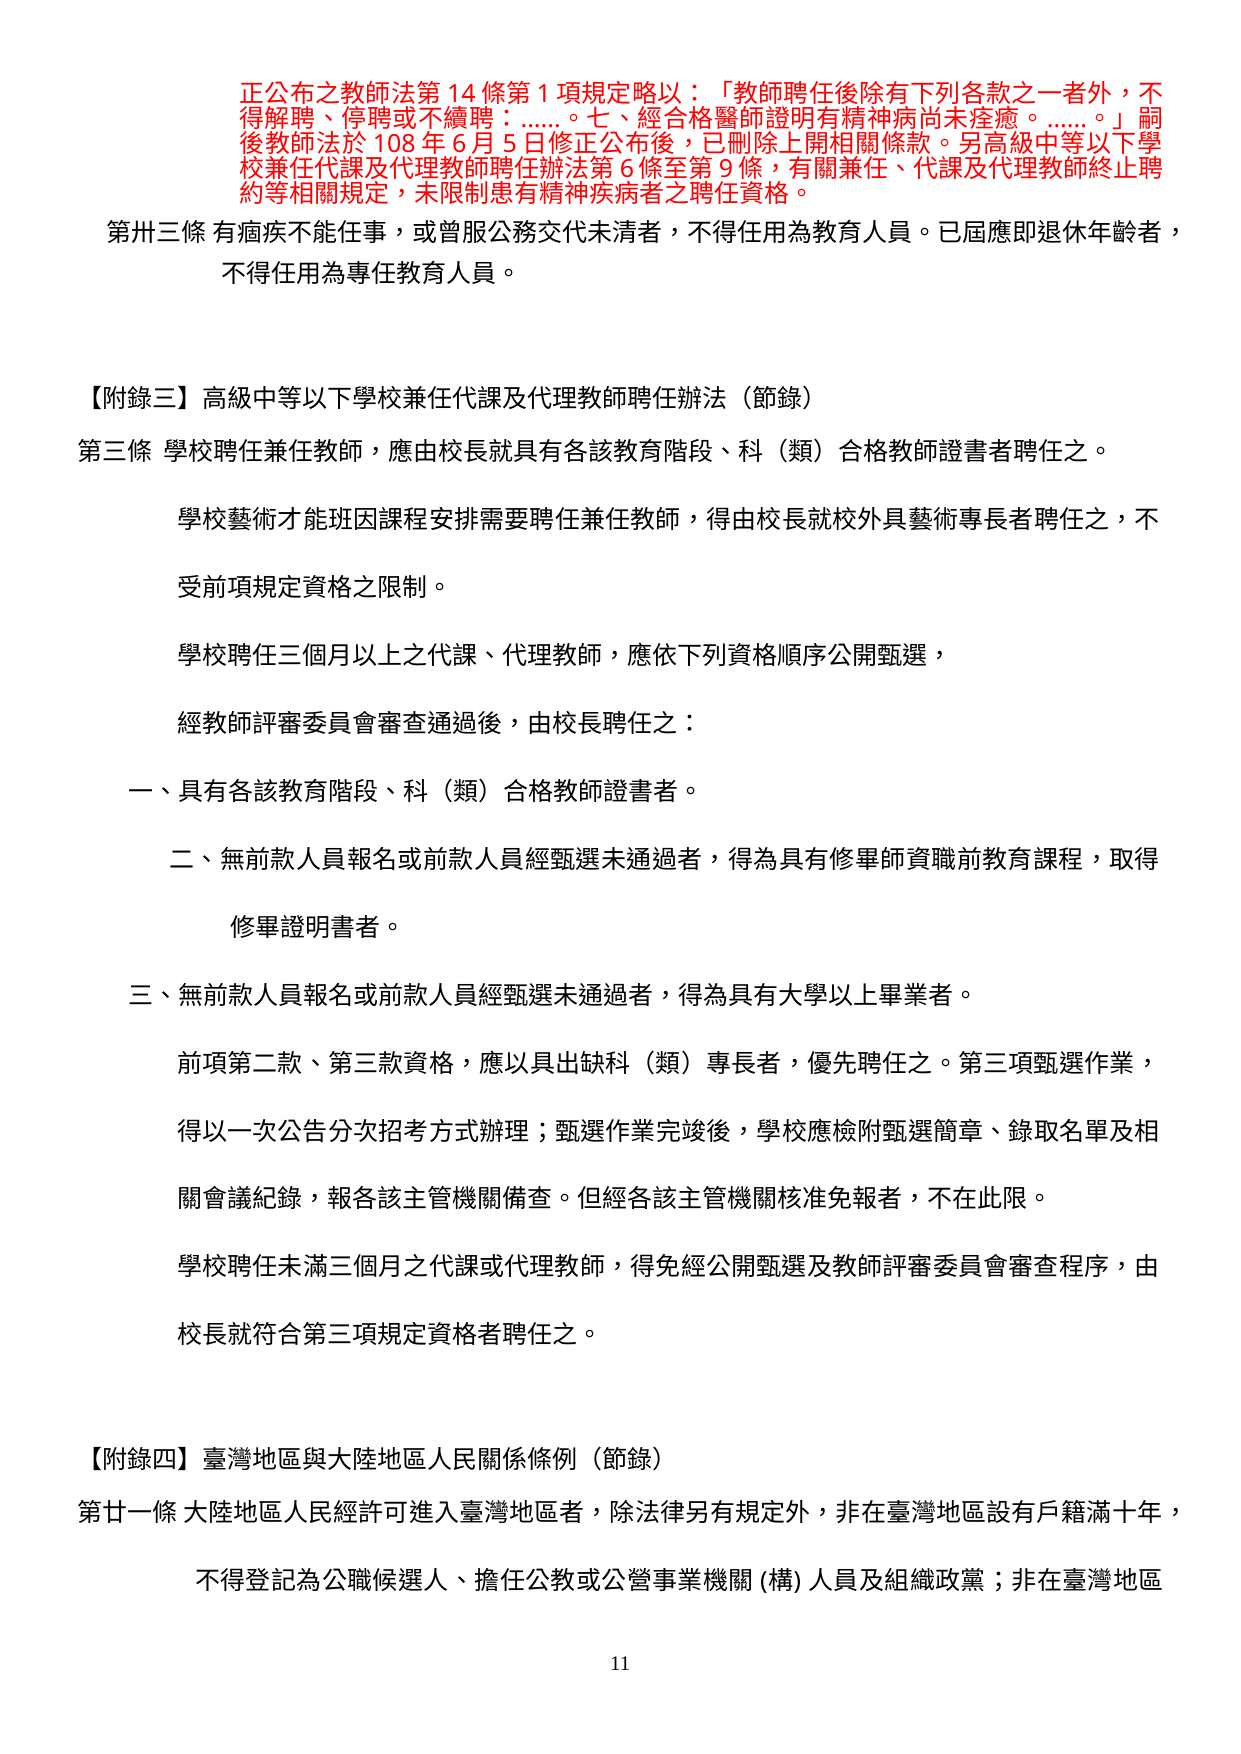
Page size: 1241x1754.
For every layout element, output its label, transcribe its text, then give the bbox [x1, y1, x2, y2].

text 一、具有各該教育階段、科（類）合格教師證書者。 [77, 756, 1163, 823]
text 【附錄四】臺灣地區與大陸地區人民關係條例（節錄） [77, 1435, 1163, 1476]
text 三、無前款人員報名或前款人員經甄選未通過者，得為具有大學以上畢業者。 [77, 959, 1163, 1027]
text 二、無前款人員報名或前款人員經甄選未通過者，得為具有修畢師資職前教育課程，取得修畢證明書者。 [154, 823, 1163, 959]
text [215, 83, 1163, 208]
text 經教師評審委員會審查通過後，由校長聘任之： [77, 688, 1163, 756]
text 【附錄三】高級中等以下學校兼任代課及代理教師聘任辦法（節錄） [77, 374, 1163, 416]
text 學校聘任三個月以上之代課、代理教師，應依下列資格順序公開甄選， [77, 620, 1163, 688]
text 前項第二款、第三款資格，應以具出缺科（類）專長者，優先聘任之。第三項甄選作業，得以一次公告分次招考方式辦理；甄選作業完竣後，學校應檢附甄選簡章、錄取名單及相關會議紀錄，報各該主管機關備查。但經各該主管機關核准免報者，不在此限。 [177, 1027, 1163, 1231]
text 學校藝術才能班因課程安排需要聘任兼任教師，得由校長就校外具藝術專長者聘任之，不受前項規定資格之限制。 [177, 484, 1163, 620]
text 學校聘任未滿三個月之代課或代理教師，得免經公開甄選及教師評審委員會審查程序，由校長就符合第三項規定資格者聘任之。 [177, 1231, 1163, 1367]
text 第三條 學校聘任兼任教師，應由校長就具有各該教育階段、科（類）合格教師證書者聘任之。 [77, 416, 1163, 484]
text 第卅三條 有痼疾不能任事，或曾服公務交代未清者，不得任用為教育人員。已屆應即退休年齡者，不得任用為專任教育人員。 [106, 208, 1163, 291]
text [77, 1476, 1163, 1612]
